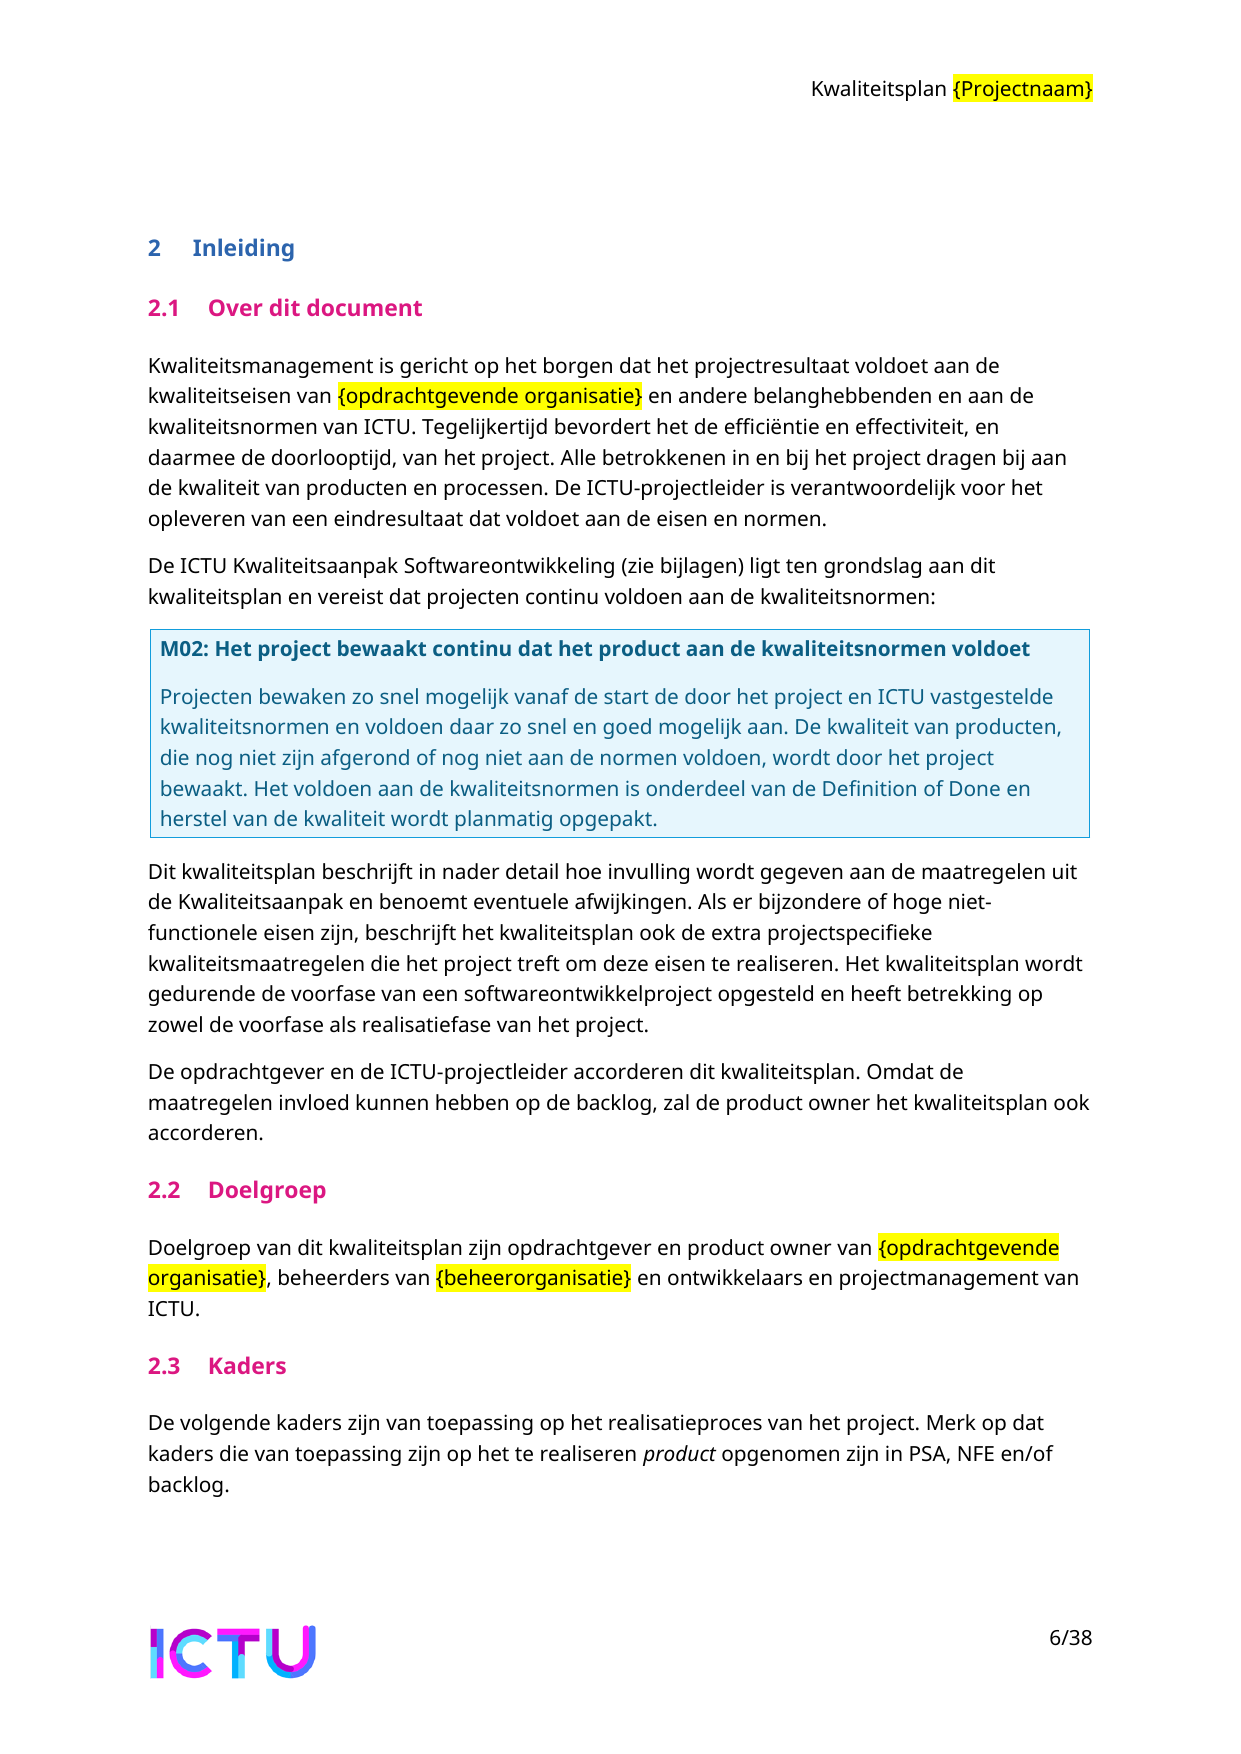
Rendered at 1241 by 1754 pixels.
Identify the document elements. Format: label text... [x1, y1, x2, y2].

subtitle Inleiding [148, 232, 1092, 263]
subtitle Kaders [148, 1350, 1092, 1381]
subtitle Doelgroep [148, 1174, 1092, 1205]
text Kwaliteitsmanagement is gericht op het borgen dat het projectresultaat voldoet aan de kwaliteitseisen van {opdrachtgevende organisatie} en andere belanghebbenden en aan de kwaliteitsnormen van ICTU. Tegelijkertijd bevordert het de efficiëntie en effectiviteit, en daarmee de doorlooptijd, van het project. Alle betrokkenen in en bij het project dragen bij aan de kwaliteit van producten en processen. De ICTU-projectleider is verantwoordelijk voor het opleveren van een eindresultaat dat voldoet aan de eisen en normen. [148, 351, 1092, 532]
subtitle Over dit document [148, 292, 1092, 323]
text Doelgroep van dit kwaliteitsplan zijn opdrachtgever en product owner van {opdrachtgevende organisatie}, beheerders van {beheerorganisatie} en ontwikkelaars en projectmanagement van ICTU. [148, 1233, 1092, 1322]
text Projecten bewaken zo snel mogelijk vanaf de start de door het project en ICTU vastgestelde kwaliteitsnormen en voldoen daar zo snel en goed mogelijk aan. De kwaliteit van producten, die nog niet zijn afgerond of nog niet aan de normen voldoen, wordt door het project bewaakt. Het voldoen aan de kwaliteitsnormen is onderdeel van de Definition of Done en herstel van de kwaliteit wordt planmatig opgepakt. [151, 677, 1089, 837]
text Dit kwaliteitsplan beschrijft in nader detail hoe invulling wordt gegeven aan de maatregelen uit de Kwaliteitsaanpak en benoemt eventuele afwijkingen. Als er bijzondere of hoge niet-functionele eisen zijn, beschrijft het kwaliteitsplan ook de extra projectspecifieke kwaliteitsmaatregelen die het project treft om deze eisen te realiseren. Het kwaliteitsplan wordt gedurende de voorfase van een softwareontwikkelproject opgesteld en heeft betrekking op zowel de voorfase als realisatiefase van het project. [148, 857, 1092, 1038]
text De ICTU Kwaliteitsaanpak Softwareontwikkeling (zie bijlagen) ligt ten grondslag aan dit kwaliteitsplan en vereist dat projecten continu voldoen aan de kwaliteitsnormen: [148, 551, 1092, 610]
text M02: Het project bewaakt continu dat het product aan de kwaliteitsnormen voldoet [151, 630, 1089, 663]
text De opdrachtgever en de ICTU-projectleider accorderen dit kwaliteitsplan. Omdat de maatregelen invloed kunnen hebben op de backlog, zal de product owner het kwaliteitsplan ook accorderen. [148, 1057, 1092, 1147]
text De volgende kaders zijn van toepassing op het realisatieproces van het project. Merk op dat kaders die van toepassing zijn op het te realiseren product opgenomen zijn in PSA, NFE en/of backlog. [148, 1408, 1092, 1498]
picture [148, 1623, 319, 1683]
